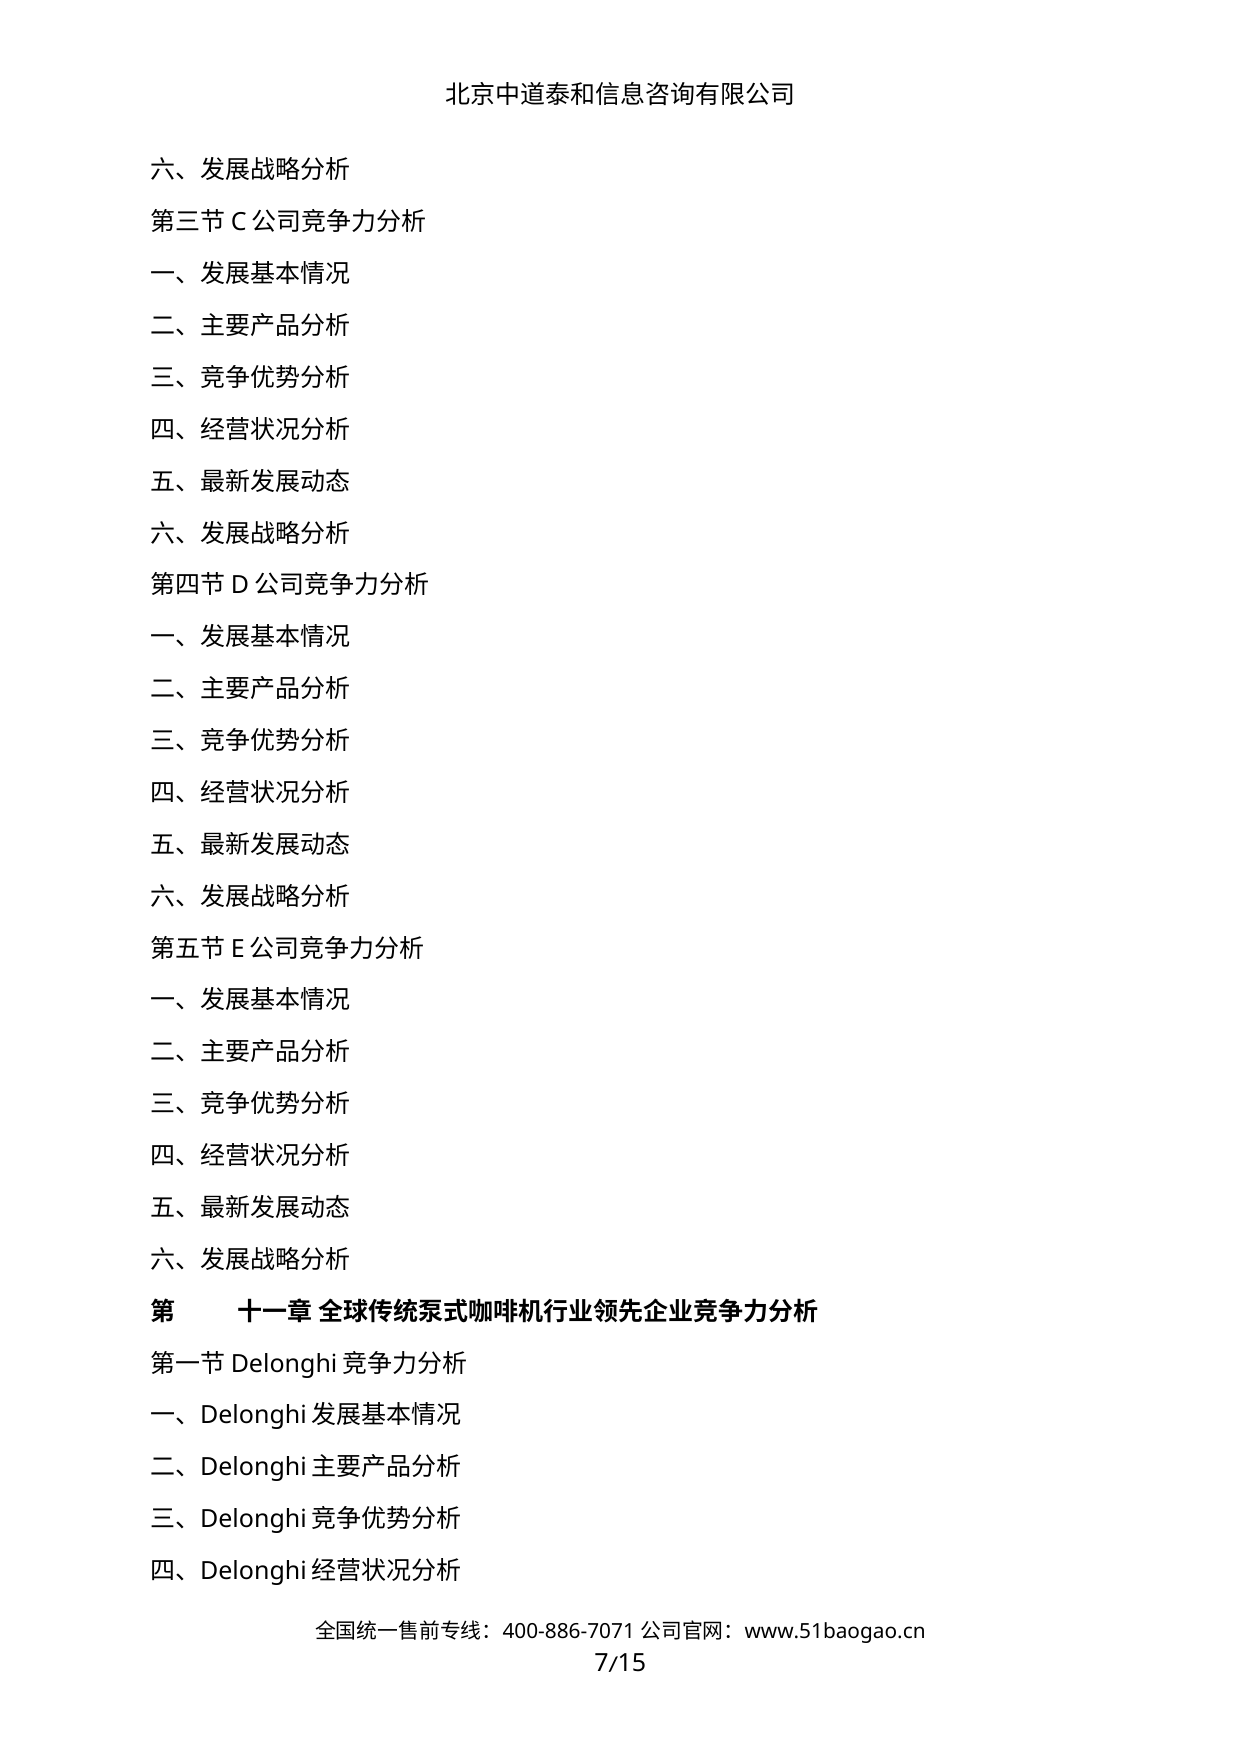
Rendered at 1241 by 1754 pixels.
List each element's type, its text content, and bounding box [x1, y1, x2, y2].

text 第 十一章 全球传统泵式咖啡机行业领先企业竞争力分析 [150, 1291, 1090, 1327]
text 二、主要产品分析 [150, 1032, 1090, 1068]
text 四、Delonghi经营状况分析 [150, 1551, 1090, 1587]
text 六、发展战略分析 [150, 513, 1090, 549]
text 第一节 Delonghi竞争力分析 [150, 1343, 1090, 1379]
text 六、发展战略分析 [150, 1239, 1090, 1276]
text 四、经营状况分析 [150, 409, 1090, 446]
text 三、竞争优势分析 [150, 357, 1090, 394]
text 六、发展战略分析 [150, 150, 1090, 186]
text 一、Delonghi发展基本情况 [150, 1395, 1090, 1431]
text 四、经营状况分析 [150, 1136, 1090, 1172]
text 三、竞争优势分析 [150, 721, 1090, 757]
text 第四节 D公司竞争力分析 [150, 565, 1090, 601]
text 一、发展基本情况 [150, 254, 1090, 290]
text 三、竞争优势分析 [150, 1084, 1090, 1120]
text 二、主要产品分析 [150, 306, 1090, 342]
text 第五节 E公司竞争力分析 [150, 928, 1090, 964]
text 五、最新发展动态 [150, 1187, 1090, 1224]
text 三、Delonghi竞争优势分析 [150, 1499, 1090, 1535]
text 五、最新发展动态 [150, 824, 1090, 861]
text 五、最新发展动态 [150, 461, 1090, 497]
text 四、经营状况分析 [150, 772, 1090, 809]
text 一、发展基本情况 [150, 617, 1090, 653]
text 二、Delonghi主要产品分析 [150, 1447, 1090, 1483]
text 六、发展战略分析 [150, 876, 1090, 912]
text 第三节 C公司竞争力分析 [150, 202, 1090, 238]
text 一、发展基本情况 [150, 980, 1090, 1016]
text 二、主要产品分析 [150, 669, 1090, 705]
